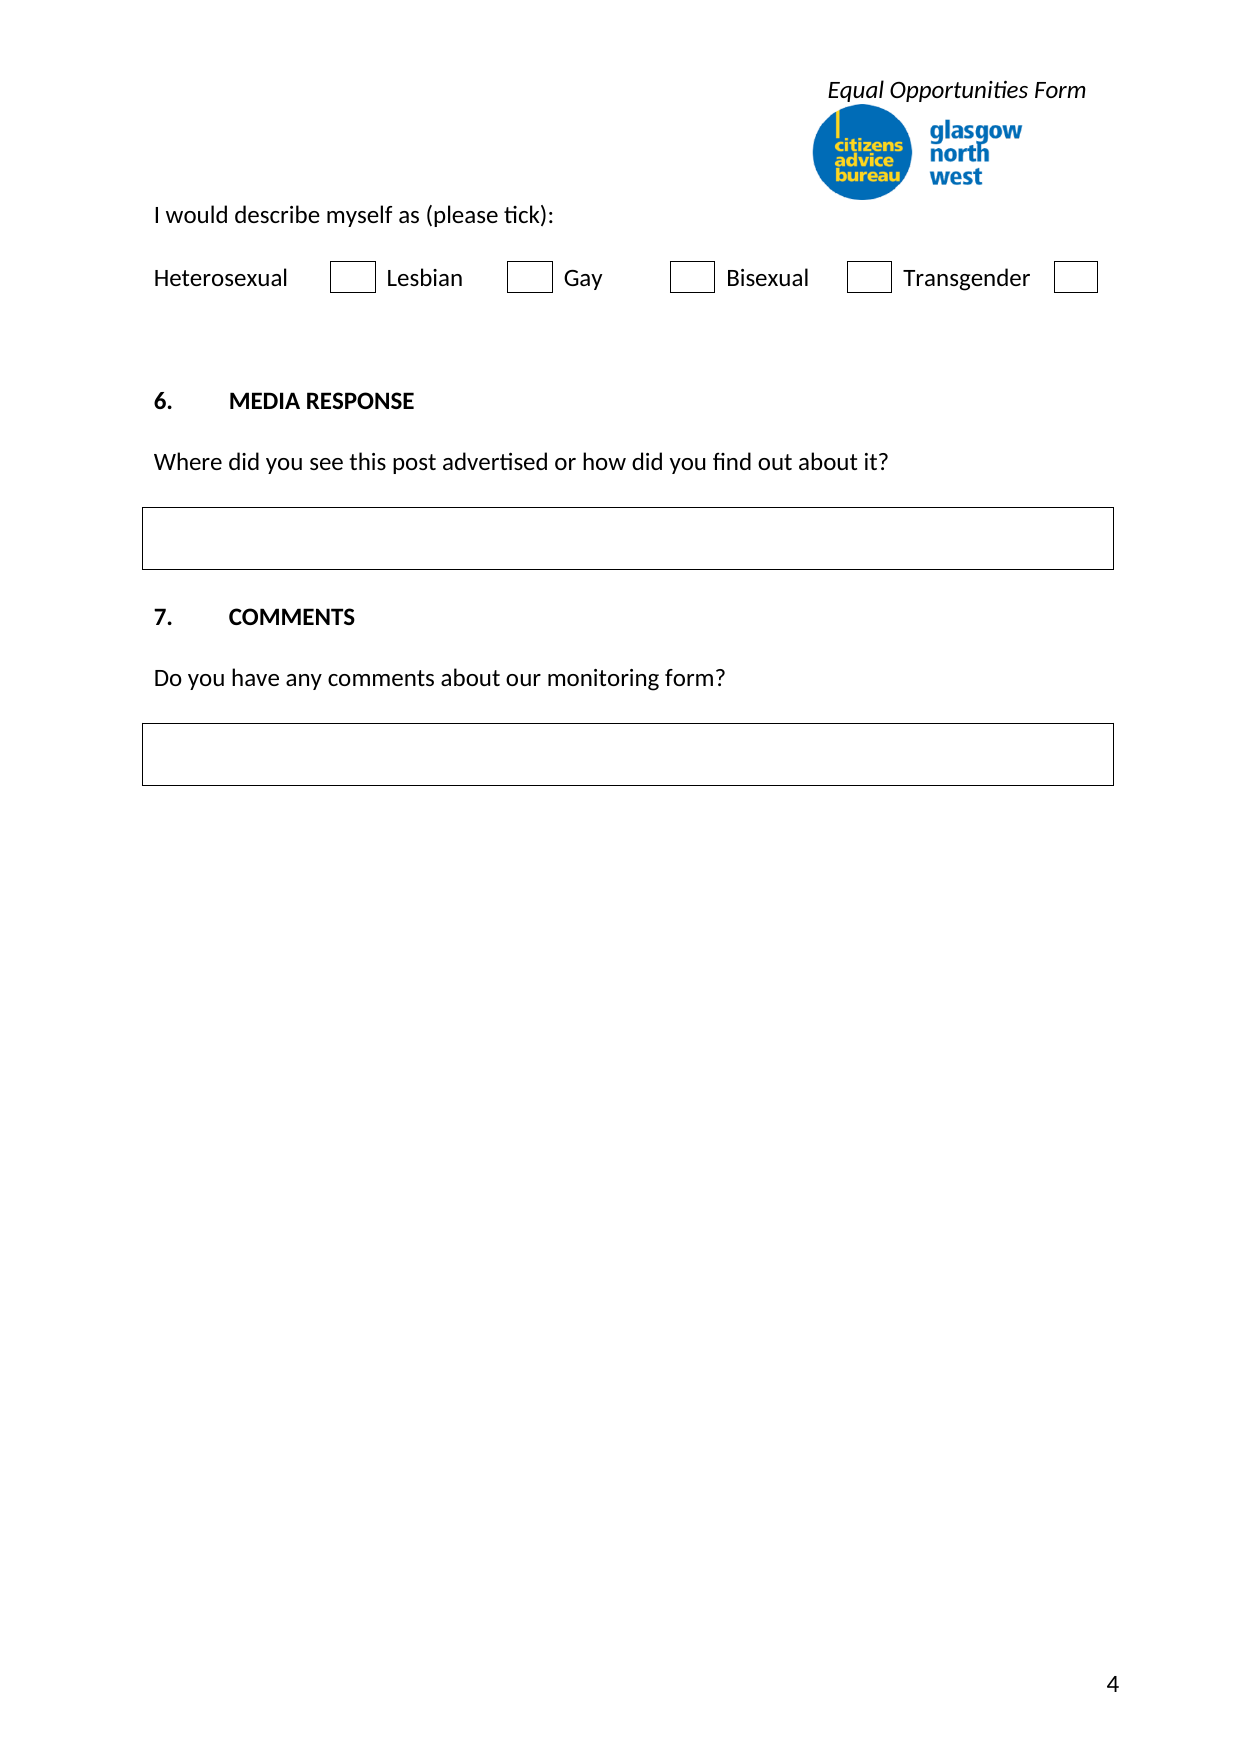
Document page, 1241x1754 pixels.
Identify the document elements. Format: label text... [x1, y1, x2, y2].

table_header [143, 724, 1113, 785]
table_header Bisexual [715, 261, 847, 292]
text 6. MEDIA RESPONSE [153, 385, 1087, 415]
table_header [1055, 262, 1097, 292]
table_header [143, 508, 1113, 569]
table_header Gay [553, 261, 670, 292]
table_header [331, 262, 375, 292]
picture [811, 104, 1087, 200]
text Do you have any comments about our monitoring form? [153, 662, 1087, 692]
table_header [508, 262, 552, 292]
table_header [848, 262, 891, 292]
table_header Transgender [892, 261, 1054, 292]
text 7. COMMENTS [153, 601, 1087, 631]
text Where did you see this post advertised or how did you find out about it? [153, 446, 1087, 476]
table_header Lesbian [376, 261, 507, 292]
table_header [671, 262, 714, 292]
table_header Heterosexual [142, 261, 330, 292]
text I would describe myself as (please tick): [153, 200, 1087, 230]
